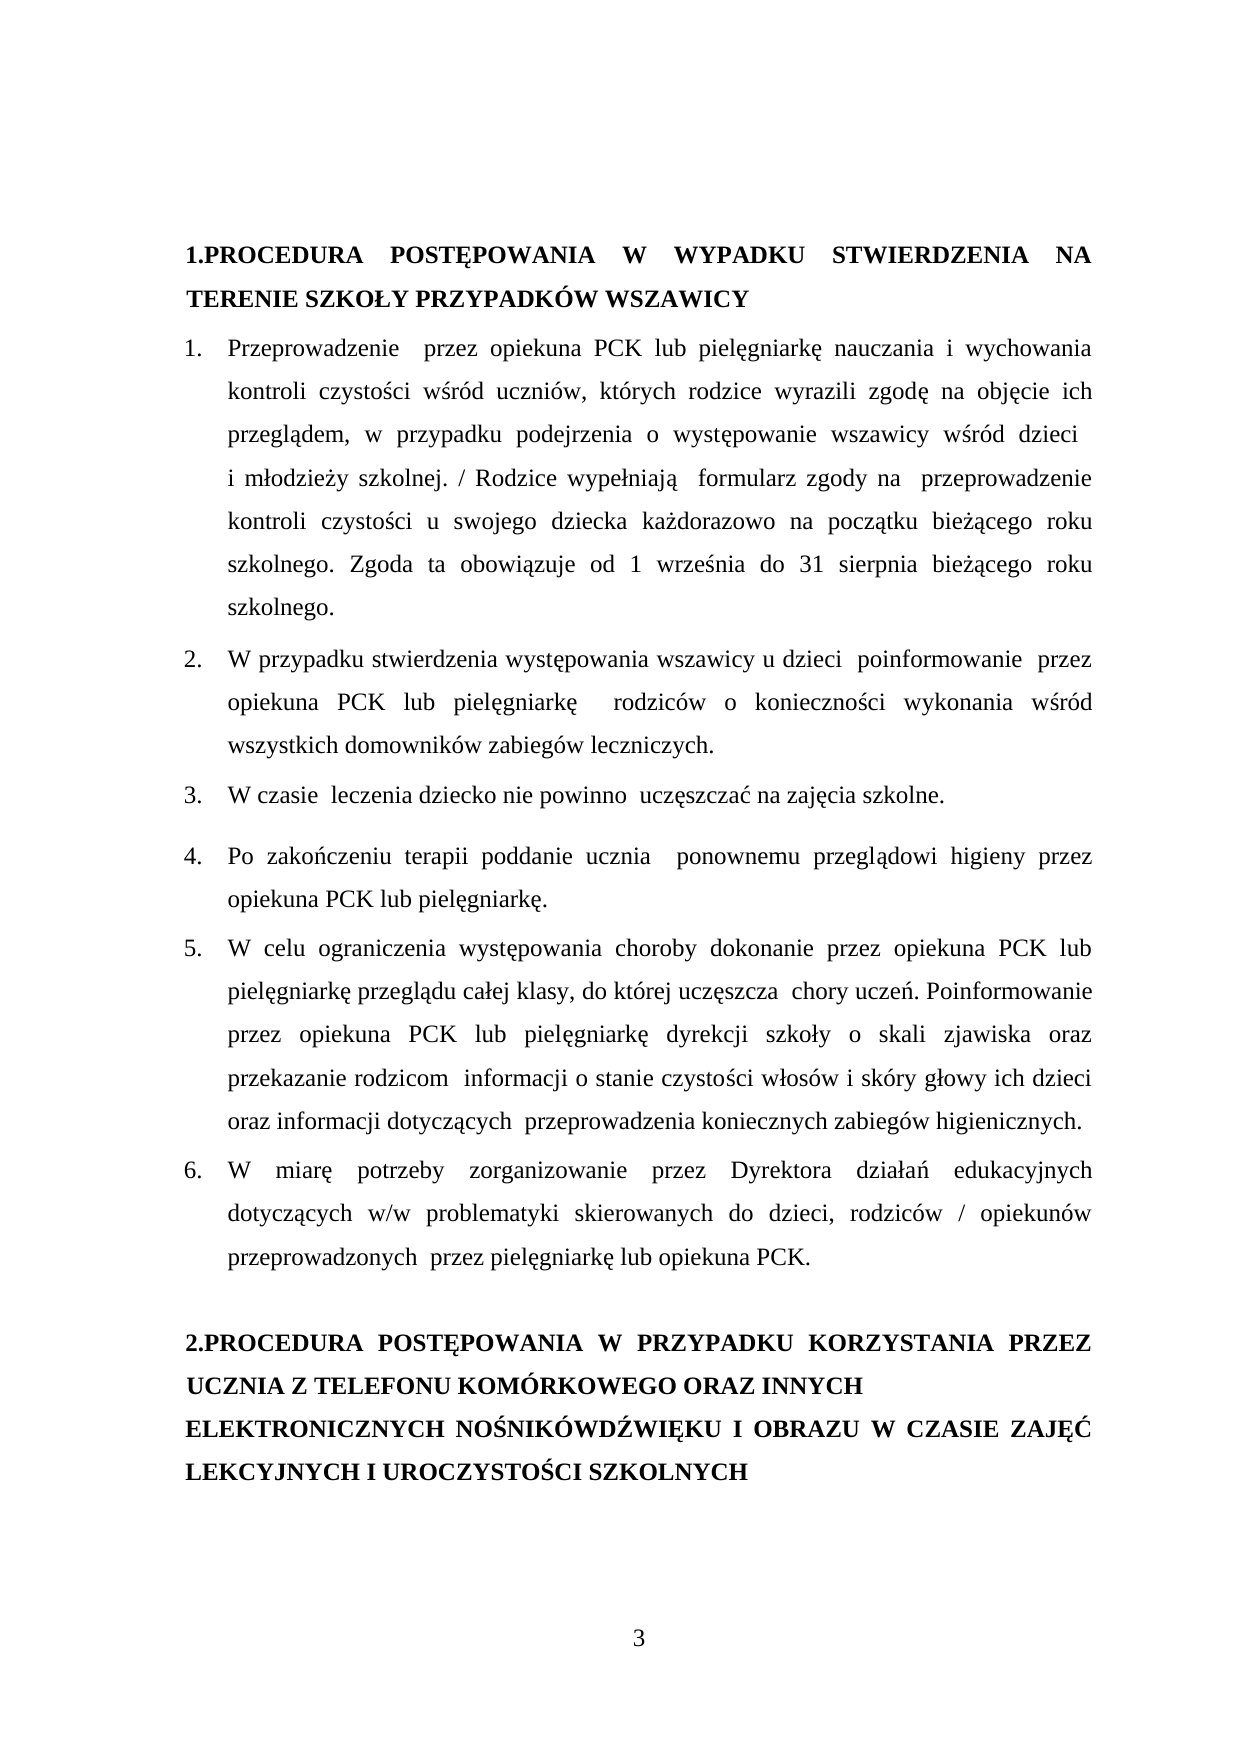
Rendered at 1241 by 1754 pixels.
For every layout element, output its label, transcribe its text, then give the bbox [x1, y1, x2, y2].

text ELEKTRONICZNYCH NOŚNIKÓWDŹWIĘKU I OBRAZU W CZASIE ZAJĘĆ LEKCYJNYCH I UROCZYSTOŚCI SZKOLNYCH [185, 1414, 1093, 1486]
list W przypadku stwierdzenia występowania wszawicy u dzieci poinformowanie przez opiekuna PCK lub pielęgniarkę rodziców o konieczności wykonania wśród wszystkich domowników zabiegów leczniczych. [183, 644, 1093, 759]
text 1.PROCEDURA POSTĘPOWANIA W WYPADKU STWIERDZENIA NA TERENIE SZKOŁY PRZYPADKÓW WSZAWICY [185, 241, 1093, 312]
list Przeprowadzenie przez opiekuna PCK lub pielęgniarkę nauczania i wychowania kontroli czystości wśród uczniów, których rodzice wyrazili zgodę na objęcie ich przeglądem, w przypadku podejrzenia o występowanie wszawicy wśród dzieci i młodzieży szkolnej. / Rodzice wypełniają formularz zgody na przeprowadzenie kontroli czystości u swojego dziecka każdorazowo na początku bieżącego roku szkolnego. Zgoda ta obowiązuje od 1 września do 31 sierpnia bieżącego roku szkolnego. [183, 333, 1093, 621]
list Po zakończeniu terapii poddanie ucznia ponownemu przeglądowi higieny przez opiekuna PCK lub pielęgniarkę. [183, 841, 1093, 913]
text 2.PROCEDURA POSTĘPOWANIA W PRZYPADKU KORZYSTANIA PRZEZ UCZNIA Z TELEFONU KOMÓRKOWEGO ORAZ INNYCH [185, 1328, 1093, 1400]
list W celu ograniczenia występowania choroby dokonanie przez opiekuna PCK lub pielęgniarkę przeglądu całej klasy, do której uczęszcza chory uczeń. Poinformowanie przez opiekuna PCK lub pielęgniarkę dyrekcji szkoły o skali zjawiska oraz przekazanie rodzicom informacji o stanie czystości włosów i skóry głowy ich dzieci oraz informacji dotyczących przeprowadzenia koniecznych zabiegów higienicznych. [183, 933, 1093, 1134]
list W miarę potrzeby zorganizowanie przez Dyrektora działań edukacyjnych dotyczących w/w problematyki skierowanych do dzieci, rodziców / opiekunów przeprowadzonych przez pielęgniarkę lub opiekuna PCK. [183, 1155, 1093, 1270]
list W czasie leczenia dziecko nie powinno uczęszczać na zajęcia szkolne. [183, 780, 1093, 808]
